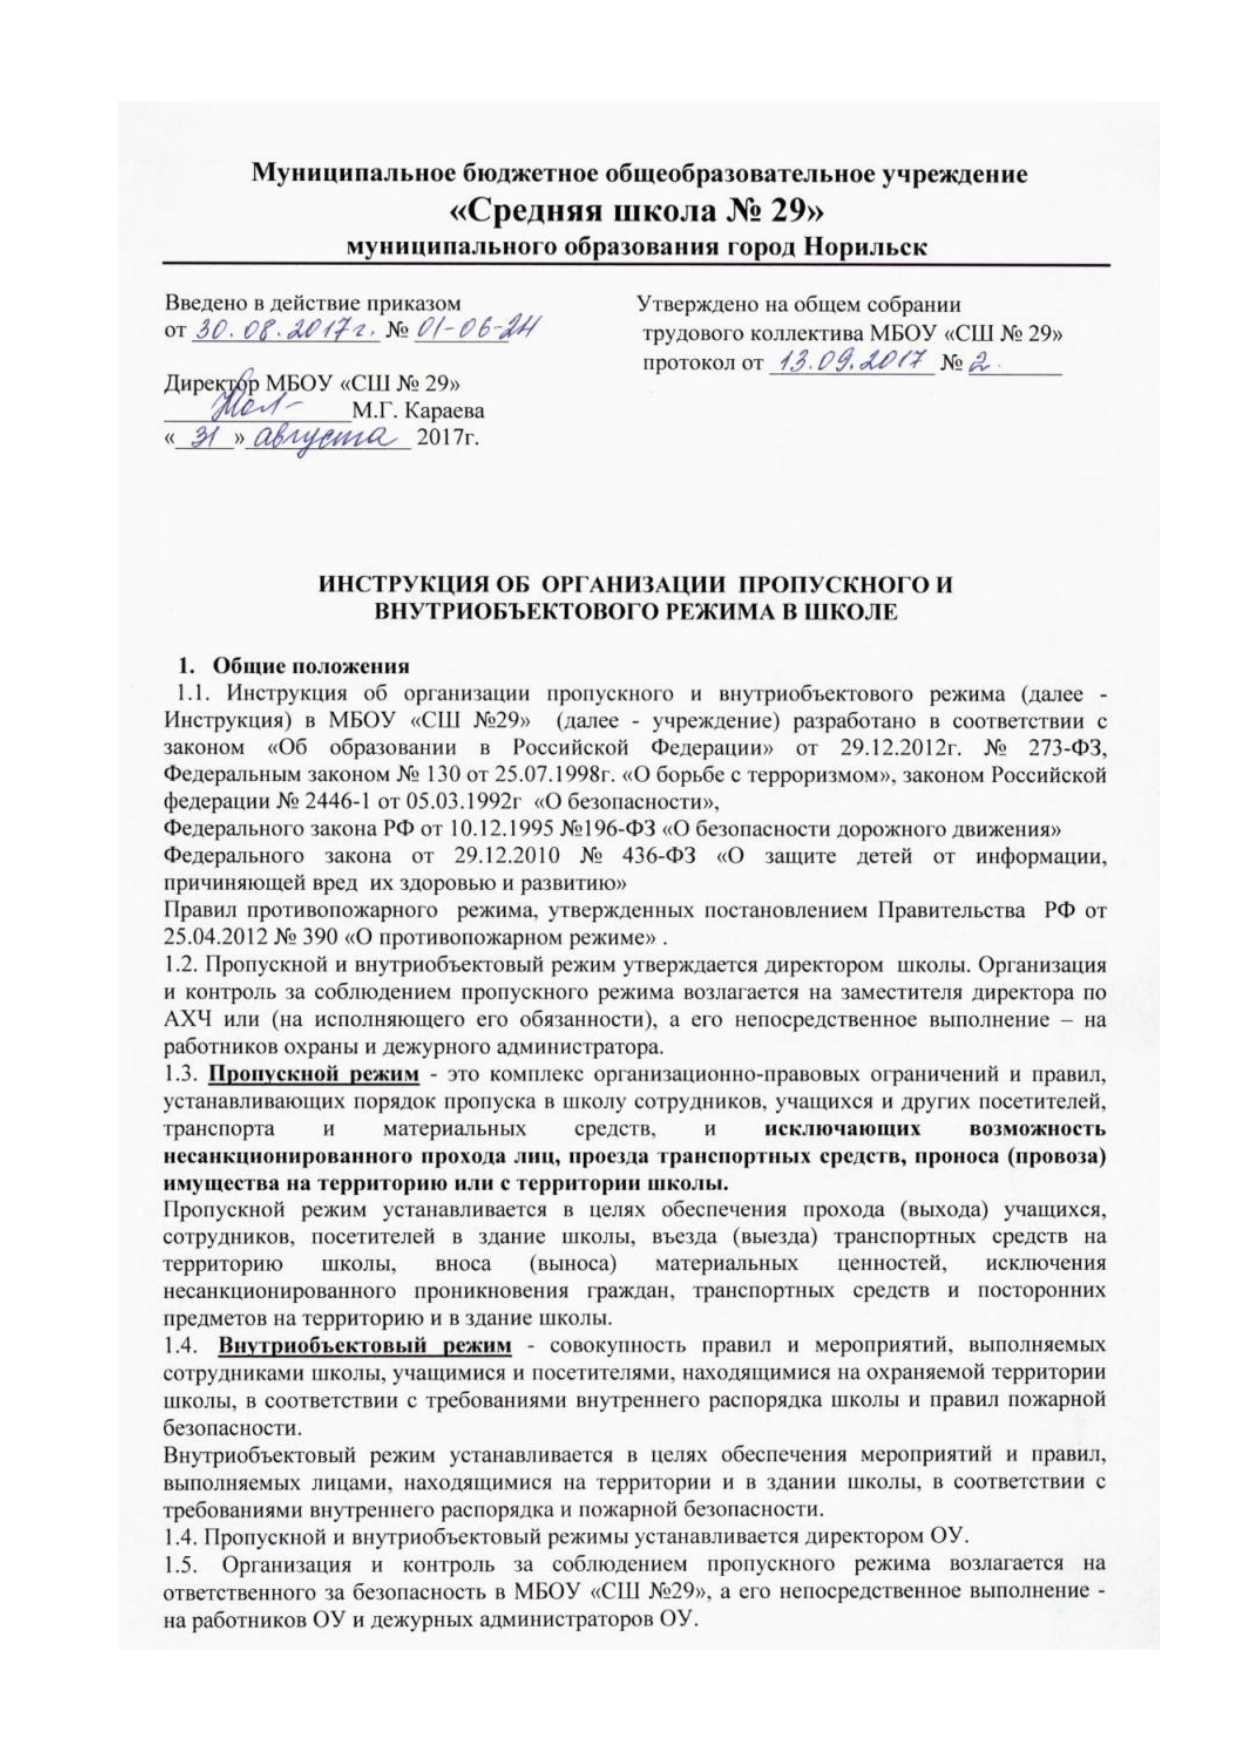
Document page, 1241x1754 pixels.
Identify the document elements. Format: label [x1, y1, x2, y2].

picture [118, 101, 1161, 1650]
